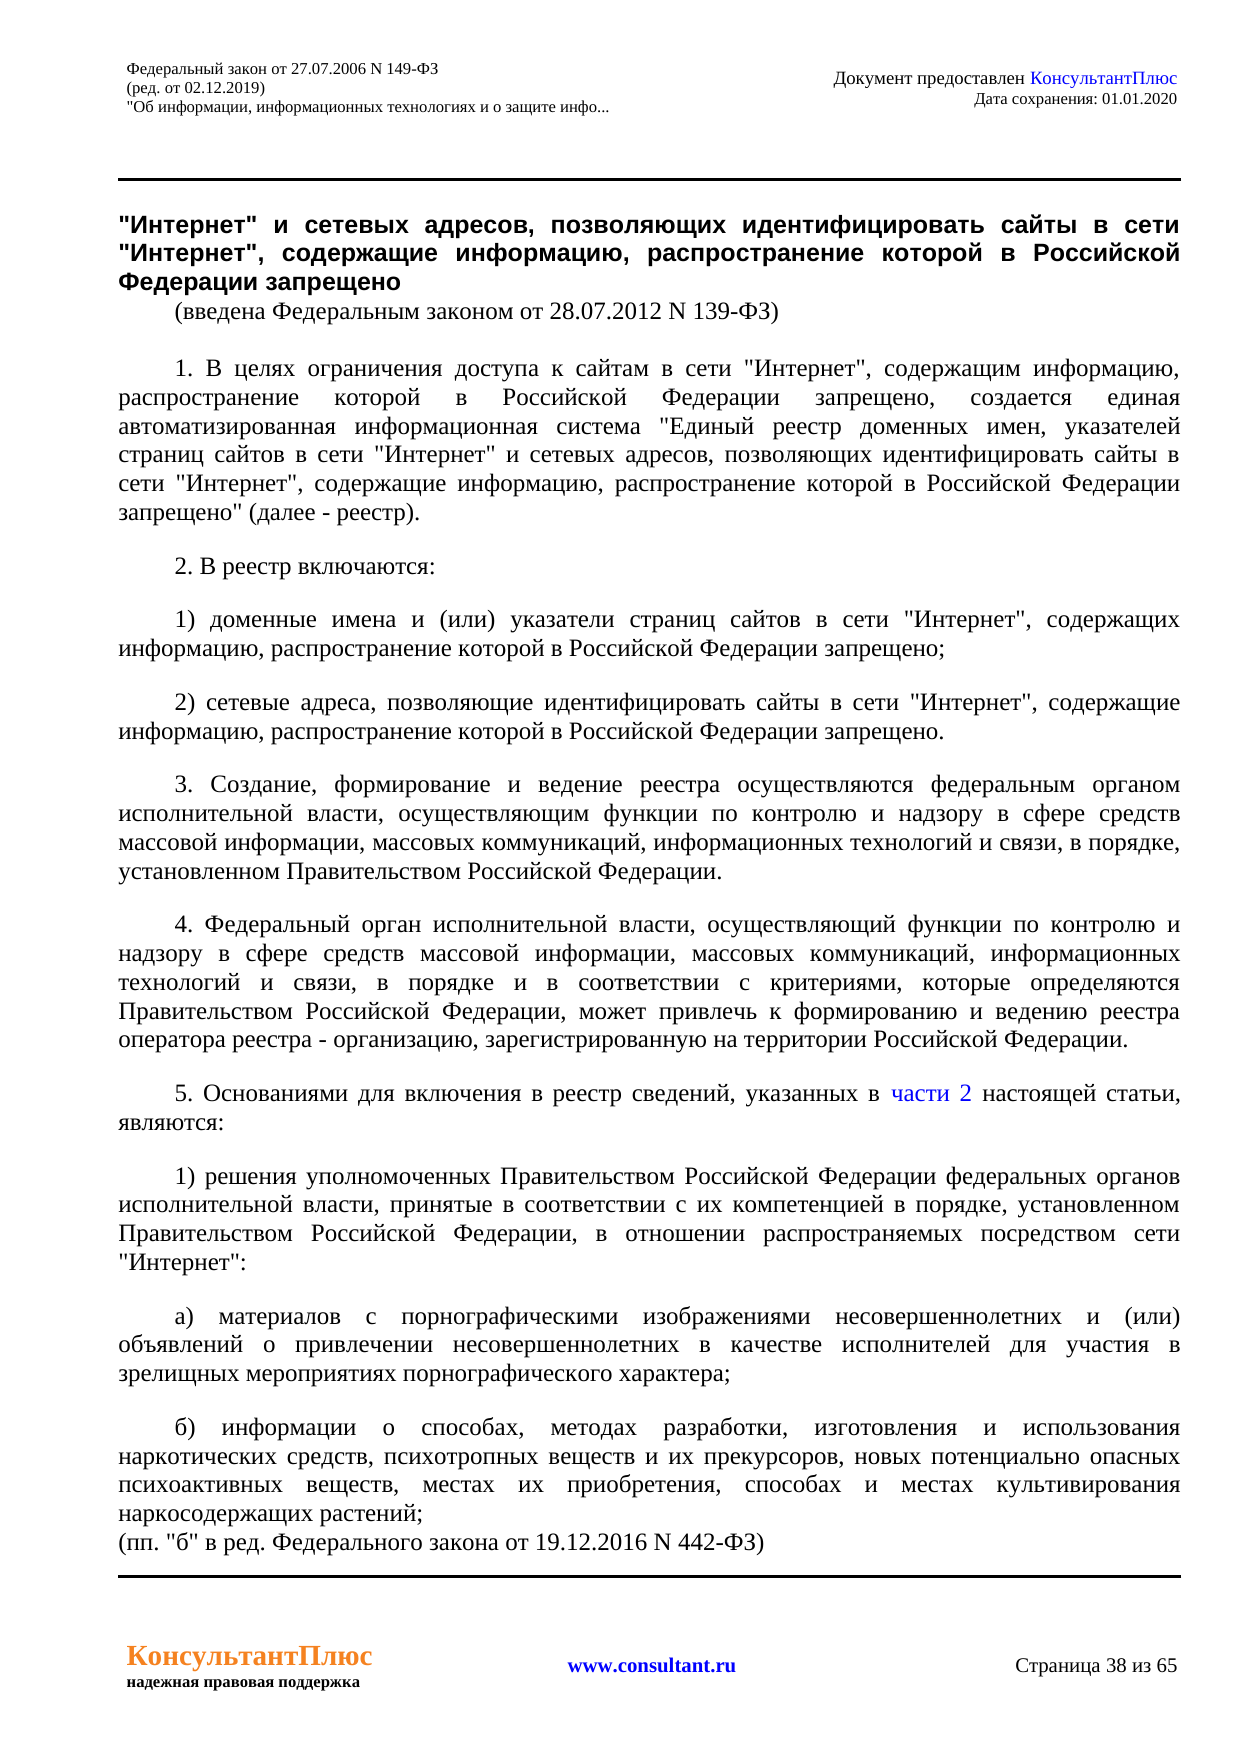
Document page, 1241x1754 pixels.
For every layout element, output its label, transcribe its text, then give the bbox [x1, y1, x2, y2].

text б) информации о способах, методах разработки, изготовления и использования наркотических средств, психотропных веществ и их прекурсоров, новых потенциально опасных психоактивных веществ, местах их приобретения, способах и местах культивирования наркосодержащих растений; [118, 1412, 1181, 1527]
text 4. Федеральный орган исполнительной власти, осуществляющий функции по контролю и надзору в сфере средств массовой информации, массовых коммуникаций, информационных технологий и связи, в порядке и в соответствии с критериями, которые определяются Правительством Российской Федерации, может привлечь к формированию и ведению реестра оператора реестра - организацию, зарегистрированную на территории Российской Федерации. [118, 909, 1181, 1053]
text а) материалов с порнографическими изображениями несовершеннолетних и (или) объявлений о привлечении несовершеннолетних в качестве исполнителей для участия в зрелищных мероприятиях порнографического характера; [118, 1301, 1181, 1387]
text 5. Основаниями для включения в реестр сведений, указанных в части 2 настоящей статьи, являются: [118, 1078, 1181, 1136]
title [118, 209, 1181, 296]
text 1) решения уполномоченных Правительством Российской Федерации федеральных органов исполнительной власти, принятые в соответствии с их компетенцией в порядке, установленном Правительством Российской Федерации, в отношении распространяемых посредством сети "Интернет": [118, 1161, 1181, 1276]
text (введена Федеральным законом от 28.07.2012 N 139-ФЗ) [118, 296, 1181, 324]
text 1. В целях ограничения доступа к сайтам в сети "Интернет", содержащим информацию, распространение которой в Российской Федерации запрещено, создается единая автоматизированная информационная система "Единый реестр доменных имен, указателей страниц сайтов в сети "Интернет" и сетевых адресов, позволяющих идентифицировать сайты в сети "Интернет", содержащие информацию, распространение которой в Российской Федерации запрещено" (далее - реестр). [118, 353, 1181, 526]
text 2) сетевые адреса, позволяющие идентифицировать сайты в сети "Интернет", содержащие информацию, распространение которой в Российской Федерации запрещено. [118, 687, 1181, 744]
text 3. Создание, формирование и ведение реестра осуществляются федеральным органом исполнительной власти, осуществляющим функции по контролю и надзору в сфере средств массовой информации, массовых коммуникаций, информационных технологий и связи, в порядке, установленном Правительством Российской Федерации. [118, 769, 1181, 884]
text 1) доменные имена и (или) указатели страниц сайтов в сети "Интернет", содержащих информацию, распространение которой в Российской Федерации запрещено; [118, 604, 1181, 662]
text (пп. "б" в ред. Федерального закона от 19.12.2016 N 442-ФЗ) [118, 1527, 1181, 1556]
text 2. В реестр включаются: [118, 551, 1181, 579]
